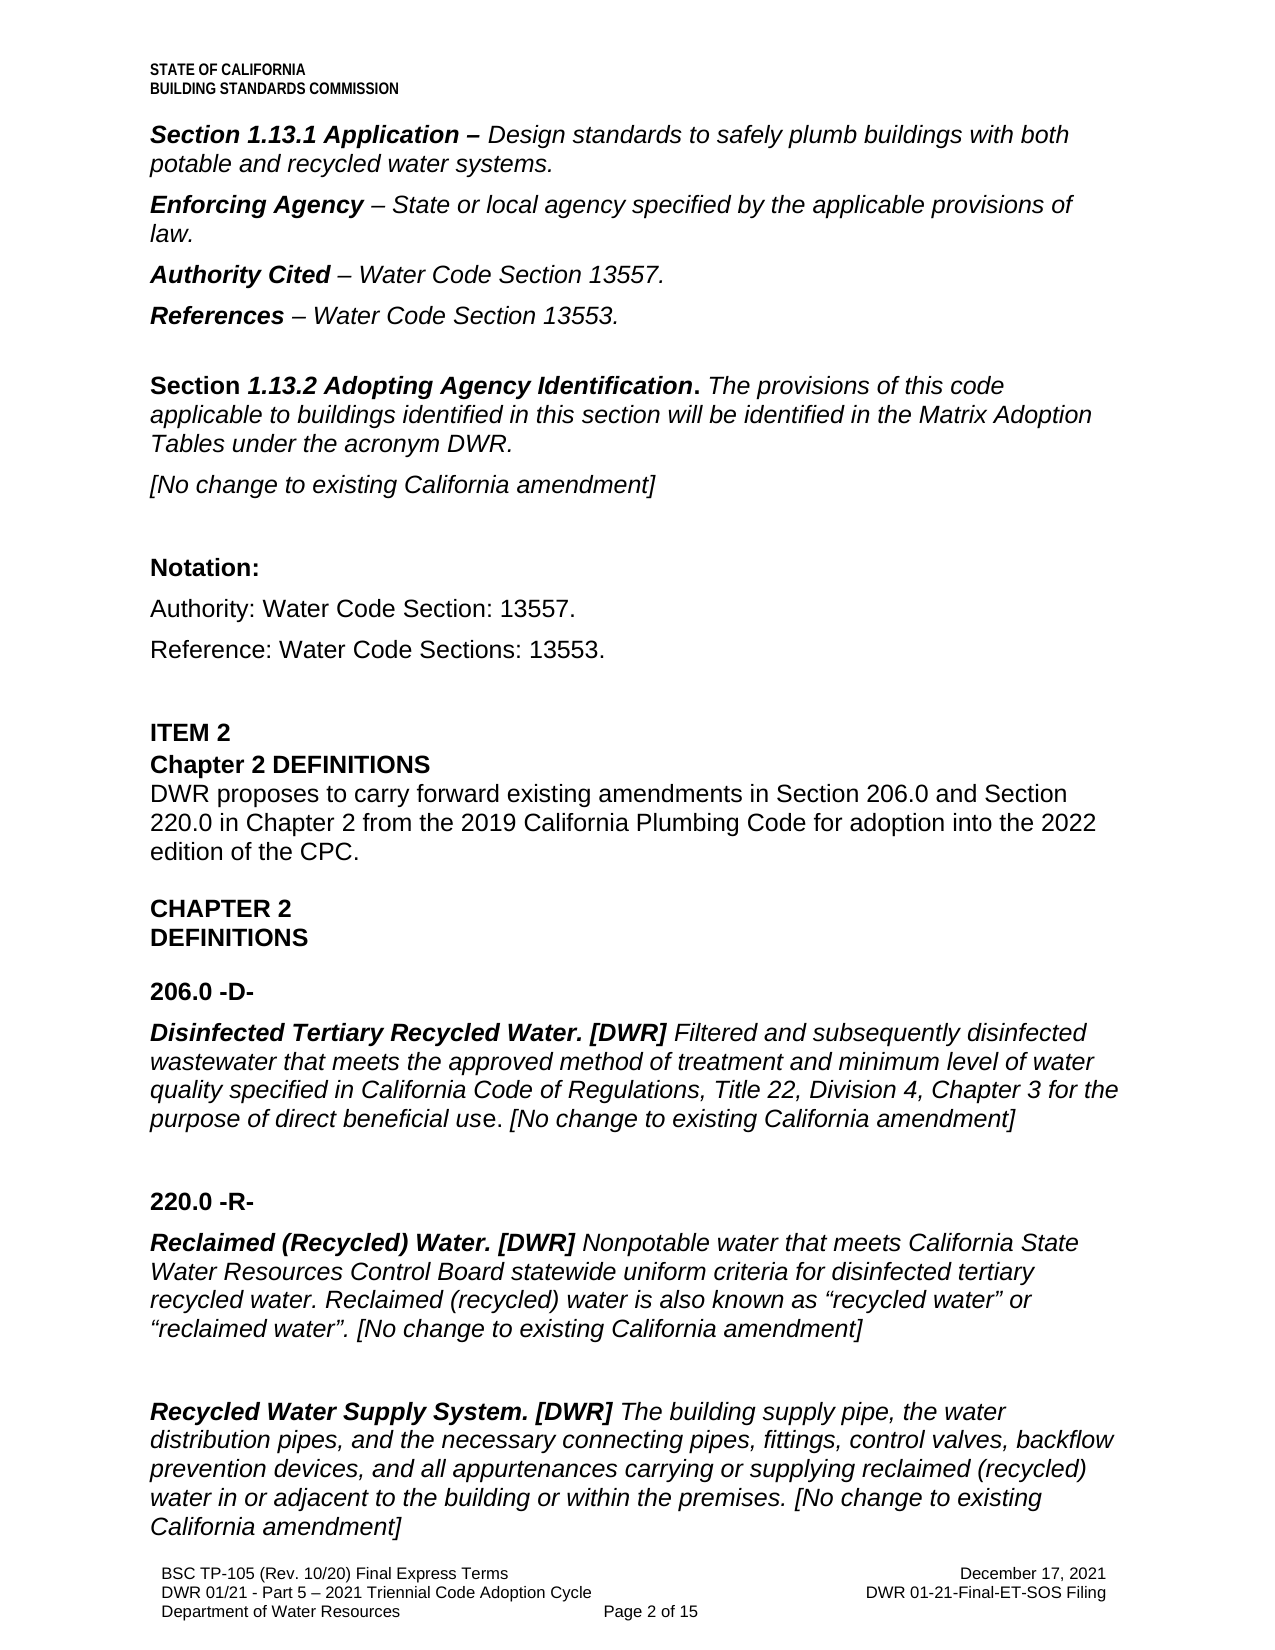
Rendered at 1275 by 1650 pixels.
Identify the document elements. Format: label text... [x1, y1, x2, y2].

text Reclaimed (Recycled) Water. [DWR] Nonpotable water that meets California State Water Resources Control Board statewide uniform criteria for disinfected tertiary recycled water. Reclaimed (recycled) water is also known as “recycled water” or “reclaimed water”. [No change to existing California amendment] [150, 1228, 1125, 1343]
text Authority Cited – Water Code Section 13557. [150, 260, 1125, 289]
text [No change to existing California amendment] [150, 470, 1125, 499]
text Section 1.13.2 Adopting Agency Identification. The provisions of this code applicable to buildings identified in this section will be identified in the Matrix Adoption Tables under the acronym DWR. [150, 371, 1125, 457]
subtitle Chapter 2 DEFINITIONS [150, 750, 1125, 779]
text Reference: Water Code Sections: 13553. [150, 635, 1125, 664]
text CHAPTER 2 [150, 865, 1125, 923]
text Enforcing Agency – State or local agency specified by the applicable provisions of law. [150, 190, 1125, 247]
text Disinfected Tertiary Recycled Water. [DWR] Filtered and subsequently disinfected wastewater that meets the approved method of treatment and minimum level of water quality specified in California Code of Regulations, Title 22, Division 4, Chapter 3 for the purpose of direct beneficial use. [No change to existing California amendment] [150, 1018, 1125, 1133]
text References – Water Code Section 13553. [150, 301, 1125, 330]
text DWR proposes to carry forward existing amendments in Section 206.0 and Section 220.0 in Chapter 2 from the 2019 California Plumbing Code for adoption into the 2022 edition of the CPC. [150, 779, 1125, 865]
text DEFINITIONS [150, 923, 1125, 952]
text Recycled Water Supply System. [DWR] The building supply pipe, the water distribution pipes, and the necessary connecting pipes, fittings, control valves, backflow prevention devices, and all appurtenances carrying or supplying reclaimed (recycled) water in or adjacent to the building or within the premises. [No change to existing California amendment] [150, 1397, 1125, 1540]
text Authority: Water Code Section: 13557. [150, 594, 1125, 622]
text 206.0 -D- [150, 977, 1125, 1005]
text 220.0 -R- [150, 1187, 1125, 1215]
text Section 1.13.1 Application – Design standards to safely plumb buildings with both potable and recycled water systems. [150, 120, 1125, 177]
text Notation: [150, 552, 1125, 581]
subtitle ITEM 2 [150, 717, 1125, 746]
